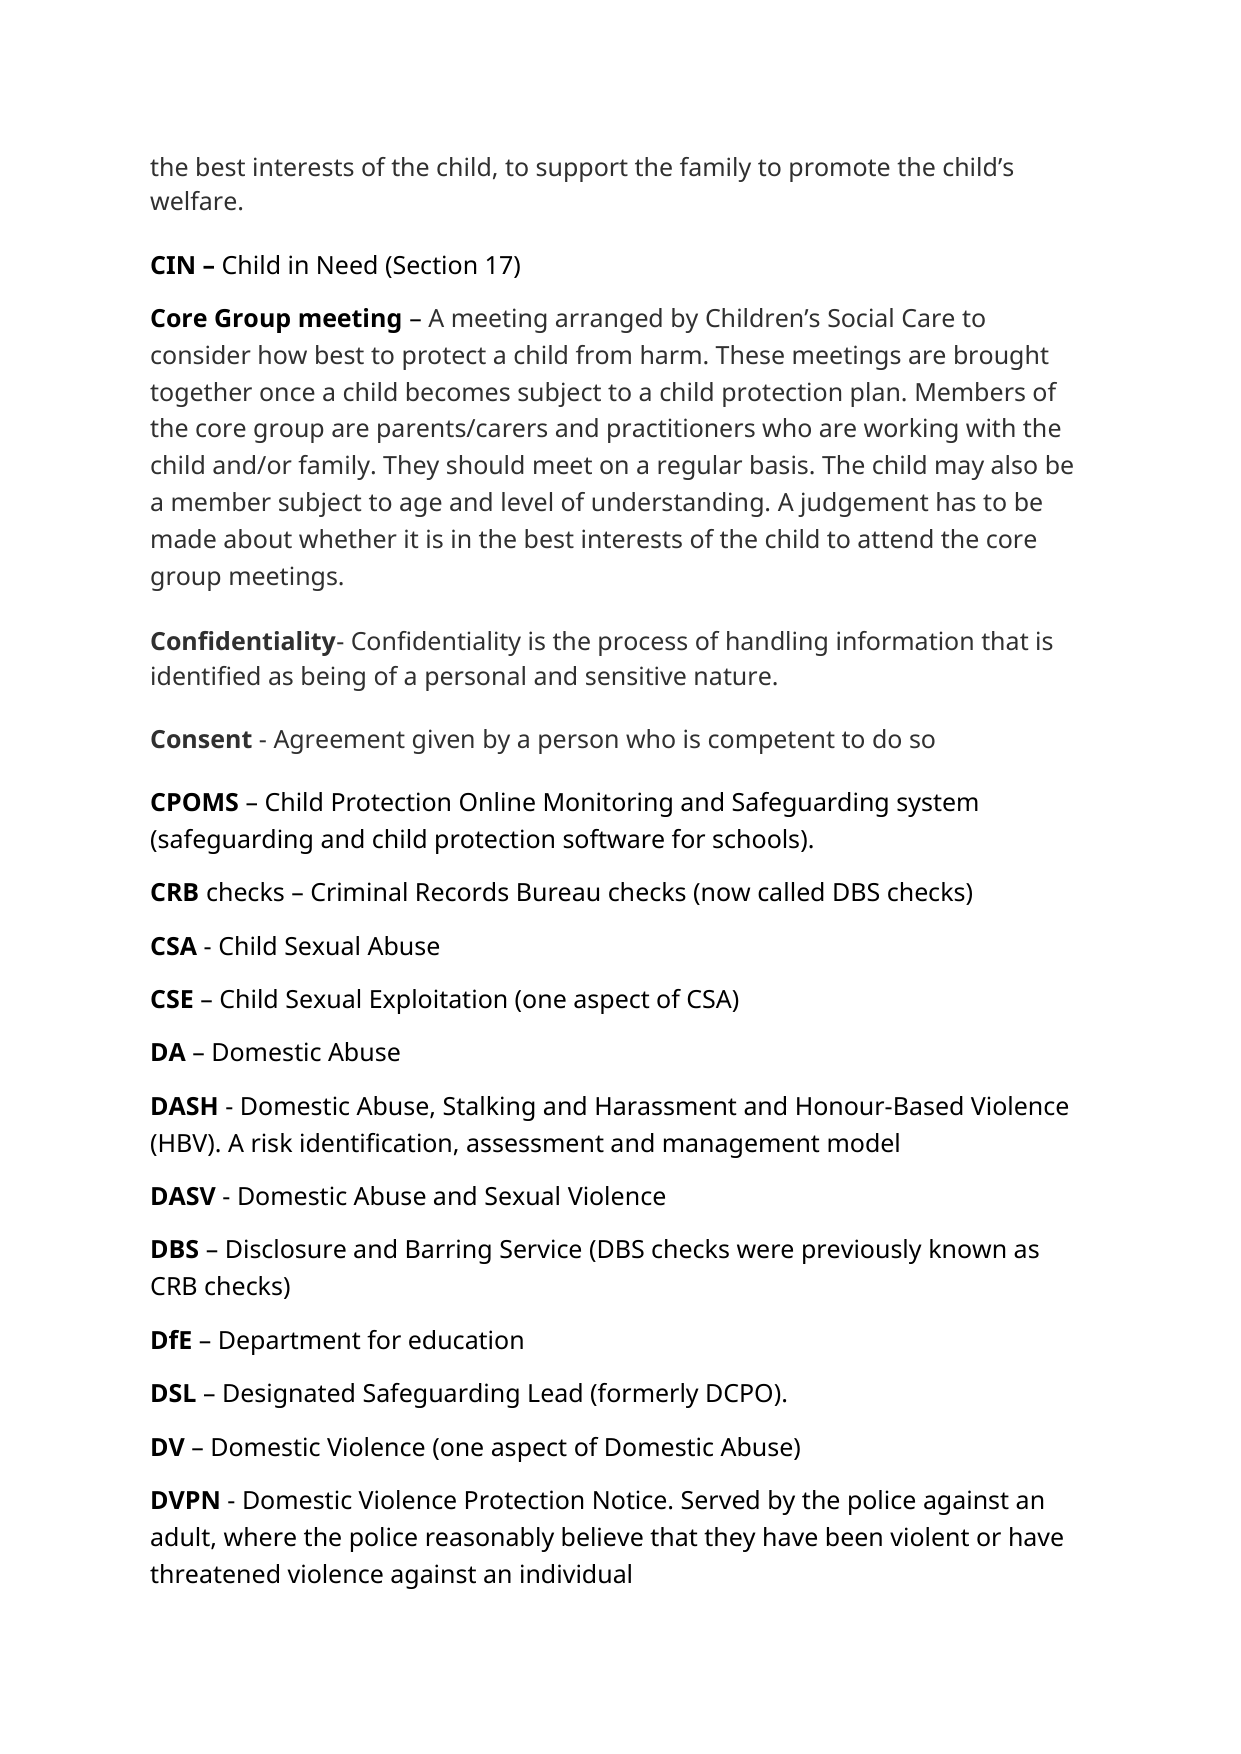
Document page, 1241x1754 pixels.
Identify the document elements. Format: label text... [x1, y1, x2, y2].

text DfE – Department for education [150, 1322, 1090, 1356]
text DA – Domestic Abuse [150, 1035, 1090, 1069]
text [150, 150, 1090, 218]
text DV – Domestic Violence (one aspect of Domestic Abuse) [150, 1429, 1090, 1463]
text DBS – Disclosure and Barring Service (DBS checks were previously known as CRB checks) [150, 1232, 1090, 1303]
text DVPN - Domestic Violence Protection Notice. Served by the police against an adult, where the police reasonably believe that they have been violent or have threatened violence against an individual [150, 1483, 1090, 1590]
text Confidentiality- Confidentiality is the process of handling information that is identified as being of a personal and sensitive nature. [150, 624, 1090, 692]
text CSE – Child Sexual Exploitation (one aspect of CSA) [150, 982, 1090, 1016]
text Core Group meeting – A meeting arranged by Children’s Social Care to consider how best to protect a child from harm. These meetings are brought together once a child becomes subject to a child protection plan. Members of the core group are parents/carers and practitioners who are working with the child and/or family. They should meet on a regular basis. The child may also be a member subject to age and level of understanding. A judgement has to be made about whether it is in the best interests of the child to attend the core group meetings. [150, 301, 1090, 592]
text CSA - Child Sexual Abuse [150, 928, 1090, 962]
text DASH - Domestic Abuse, Stalking and Harassment and Honour-Based Violence (HBV). A risk identification, assessment and management model [150, 1088, 1090, 1159]
text CPOMS – Child Protection Online Monitoring and Safeguarding system (safeguarding and child protection software for schools). [150, 784, 1090, 855]
text CIN – Child in Need (Section 17) [150, 247, 1090, 281]
text Consent - Agreement given by a person who is competent to do so [150, 721, 1090, 755]
text DASV - Domestic Abuse and Sexual Violence [150, 1179, 1090, 1213]
text CRB checks – Criminal Records Bureau checks (now called DBS checks) [150, 875, 1090, 909]
text DSL – Designated Safeguarding Lead (formerly DCPO). [150, 1376, 1090, 1410]
